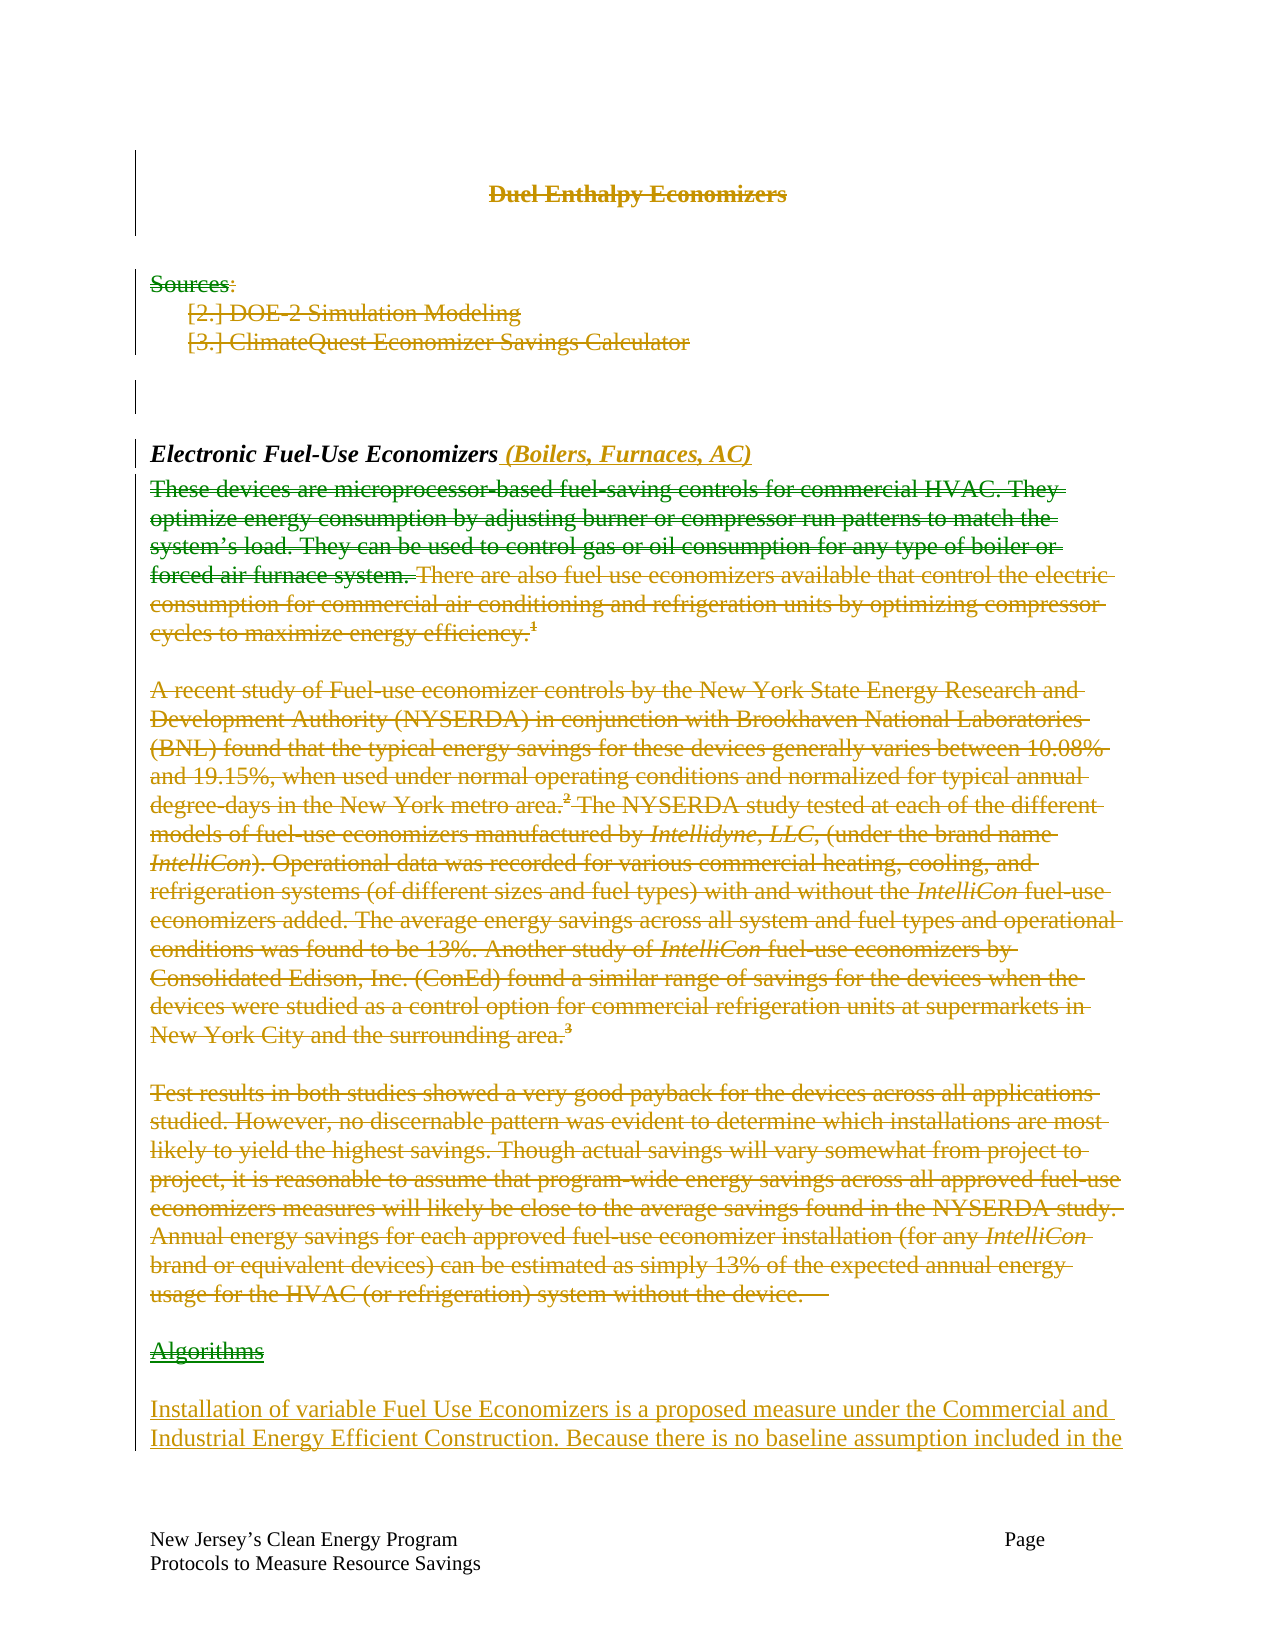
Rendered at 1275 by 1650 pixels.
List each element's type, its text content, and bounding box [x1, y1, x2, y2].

subtitle Electronic Fuel-Use Economizers [150, 439, 1125, 468]
